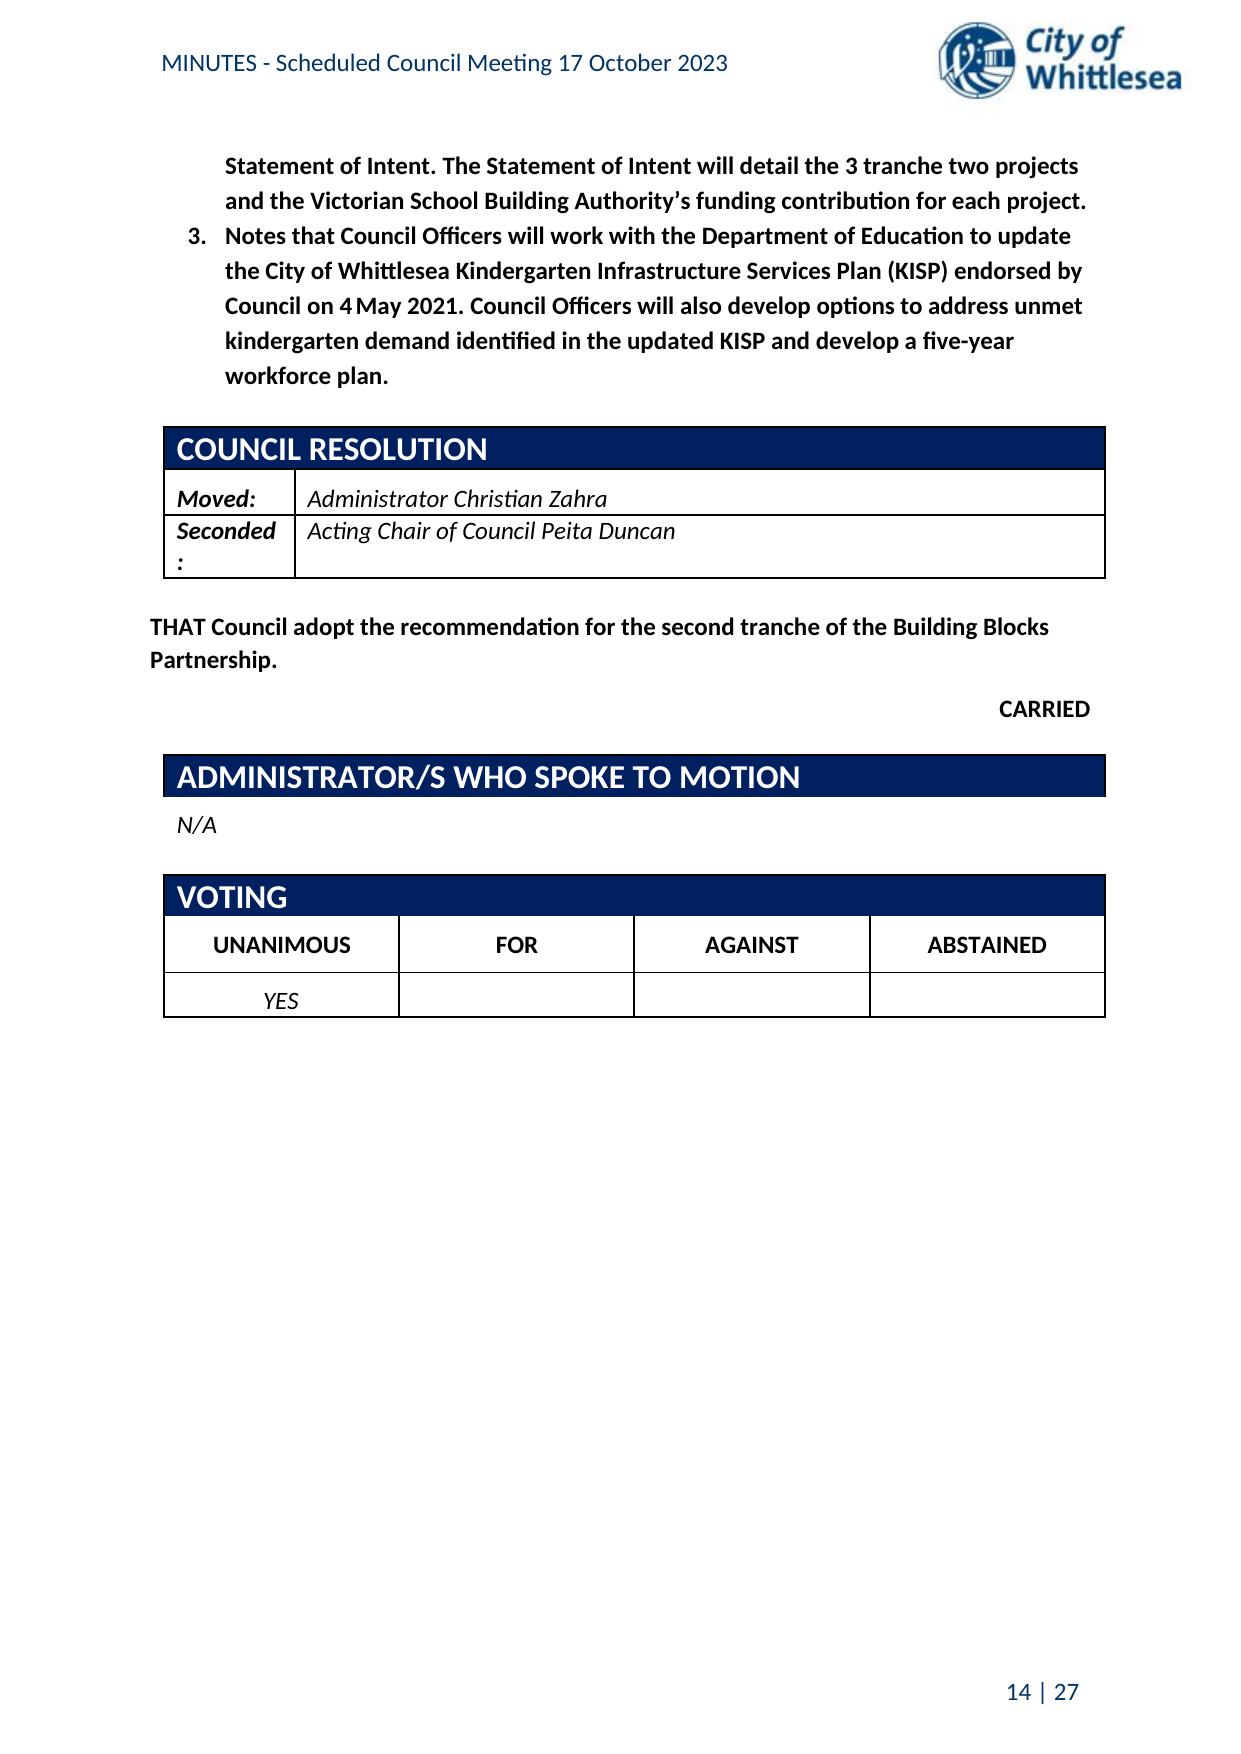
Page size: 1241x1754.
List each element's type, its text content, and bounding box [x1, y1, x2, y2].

table_cell AGAINST [635, 916, 869, 972]
table_cell YES [165, 973, 398, 1016]
table_cell Acting Chair of Council Peita Duncan [296, 516, 1104, 577]
table_cell [871, 973, 1104, 1016]
table_cell N/A [164, 797, 1104, 840]
table_header ADMINISTRATOR/S WHO SPOKE TO MOTION [165, 756, 1104, 797]
table_cell ABSTAINED [871, 916, 1104, 972]
table_header COUNCIL RESOLUTION [165, 428, 1104, 468]
table_cell UNANIMOUS [165, 916, 398, 972]
text THAT Council adopt the recommendation for the second tranche of the Building Blocks Partnership. [150, 611, 1090, 674]
table_cell [635, 973, 869, 1016]
table_cell Moved: [165, 470, 294, 513]
list Notes that Council Officers will work with the Department of Education to update the City of Whittlesea Kindergarten Infrastructure Services Plan (KISP) endorsed by Council on 4 May 2021. Council Officers will also develop options to address unmet kindergarten demand identified in the updated KISP and develop a five-year workforce plan. [181, 220, 1090, 391]
table_cell Administrator Christian Zahra [296, 470, 1104, 513]
table_cell FOR [400, 916, 633, 972]
table_cell Seconded: [165, 516, 294, 577]
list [181, 150, 1090, 216]
table_cell [400, 973, 633, 1016]
table_header VOTING [165, 876, 1104, 916]
picture [0, 0, 1241, 127]
text CARRIED [150, 693, 1090, 724]
